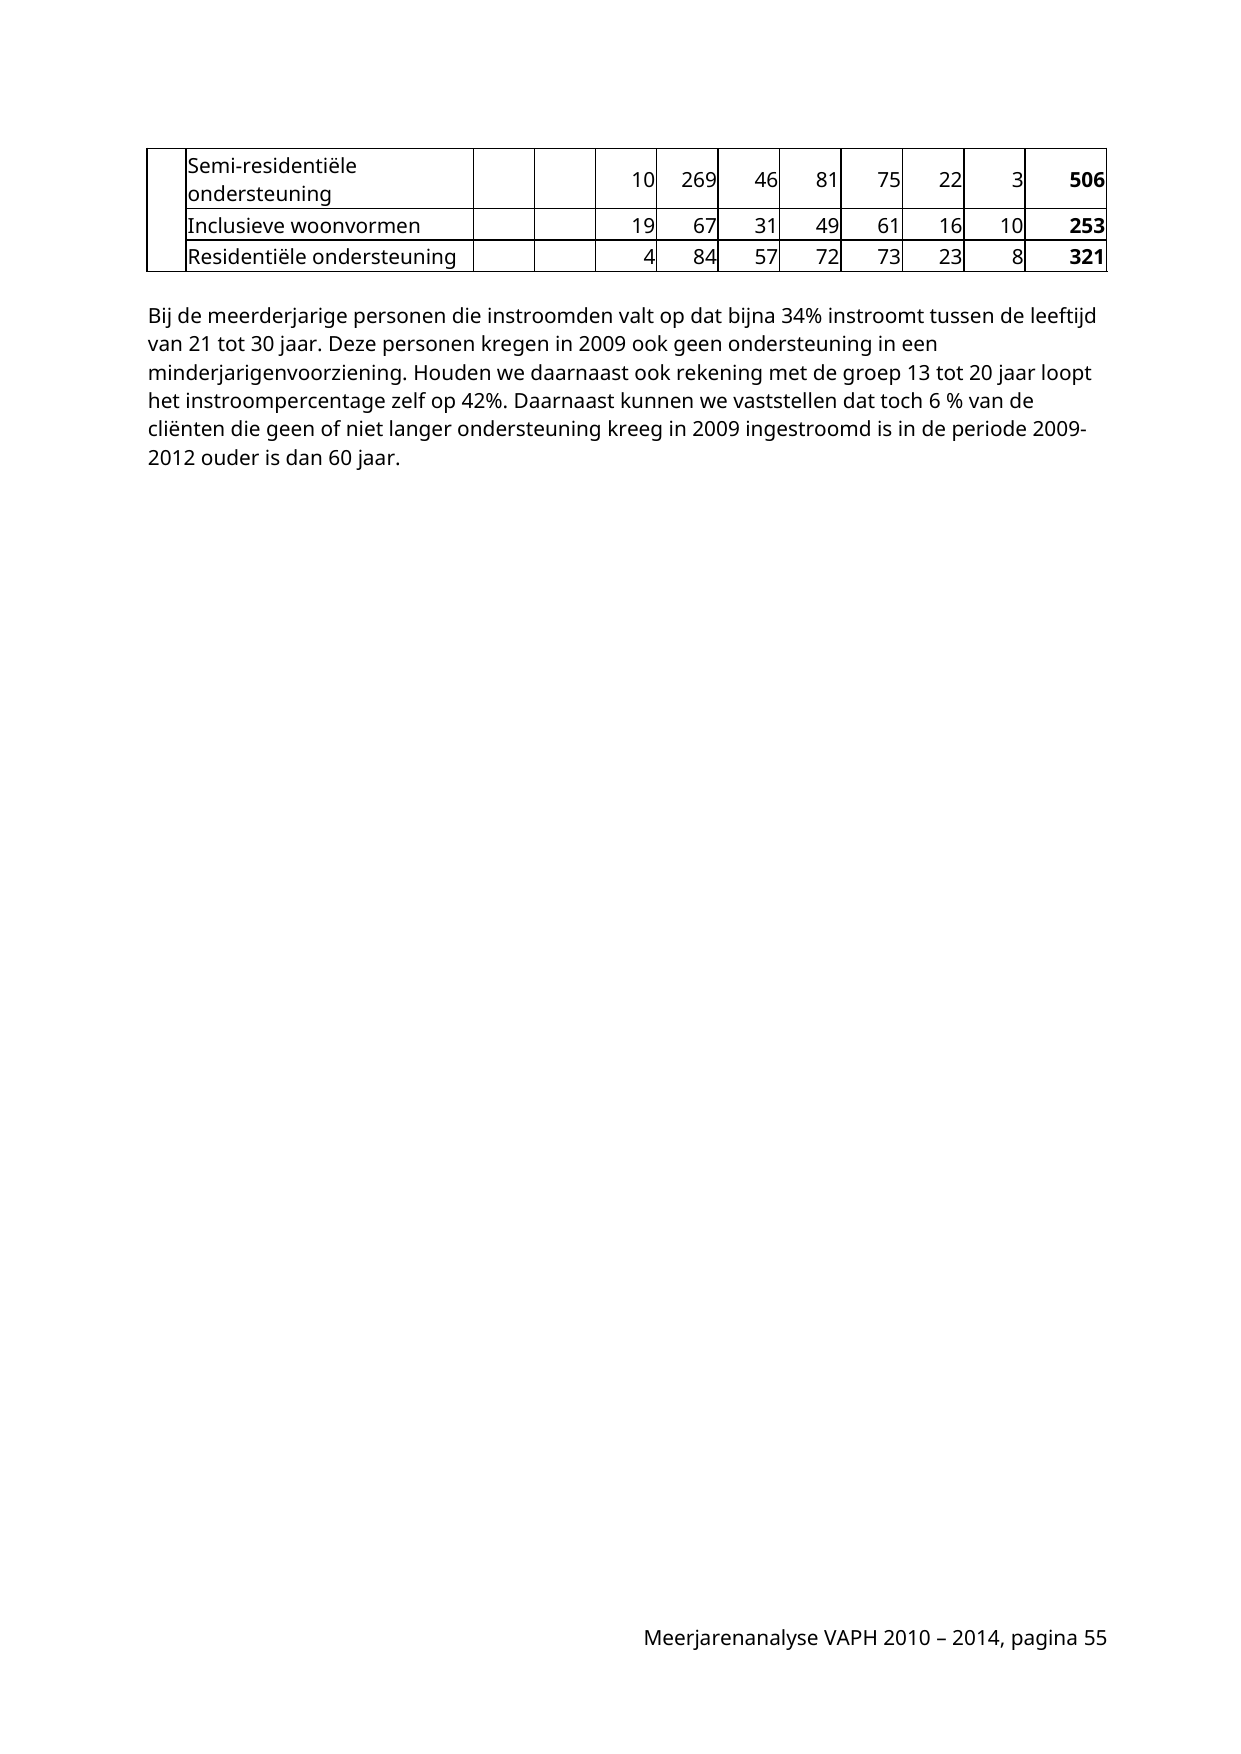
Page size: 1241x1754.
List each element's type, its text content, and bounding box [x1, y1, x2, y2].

table_cell 23 [903, 241, 963, 271]
table_cell 73 [842, 241, 902, 271]
table_cell [474, 209, 534, 239]
table_cell 72 [780, 241, 840, 271]
table_cell Semi-residentiële ondersteuning [187, 149, 473, 208]
table_cell [535, 209, 595, 239]
table_cell 253 [1026, 209, 1106, 239]
table_cell 57 [719, 241, 779, 271]
table_cell [535, 149, 595, 208]
table_cell 506 [1026, 149, 1106, 208]
table_cell 46 [719, 149, 779, 208]
table_cell Residentiële ondersteuning [187, 241, 473, 271]
table_cell 81 [780, 149, 840, 208]
table_cell [535, 241, 595, 271]
table_cell 10 [596, 149, 656, 208]
table_cell 49 [780, 209, 840, 239]
table_cell 3 [965, 149, 1024, 208]
table_cell 321 [1026, 241, 1106, 271]
table_cell Inclusieve woonvormen [187, 209, 473, 239]
table_cell 8 [965, 241, 1024, 271]
table_cell 16 [903, 209, 963, 239]
table_cell 22 [903, 149, 963, 208]
table_cell 269 [657, 149, 717, 208]
text Bij de meerderjarige personen die instroomden valt op dat bijna 34% instroomt tussen de leeftijd van 21 tot 30 jaar. Deze personen kregen in 2009 ook geen ondersteuning in een minderjarigenvoorziening. Houden we daarnaast ook rekening met de groep 13 tot 20 jaar loopt het instroompercentage zelf op 42%. Daarnaast kunnen we vaststellen dat toch 6 % van de cliënten die geen of niet langer ondersteuning kreeg in 2009 ingestroomd is in de periode 2009-2012 ouder is dan 60 jaar. [148, 301, 1107, 471]
table_cell 10 [965, 209, 1024, 239]
table_cell 75 [842, 149, 902, 208]
table_cell 19 [596, 209, 656, 239]
table_cell 67 [657, 209, 717, 239]
table_cell [148, 149, 185, 271]
table_cell 31 [719, 209, 779, 239]
table_cell 4 [596, 241, 656, 271]
table_cell [474, 149, 534, 208]
table_cell [474, 241, 534, 271]
table_cell 61 [842, 209, 902, 239]
table_cell 84 [657, 241, 717, 271]
